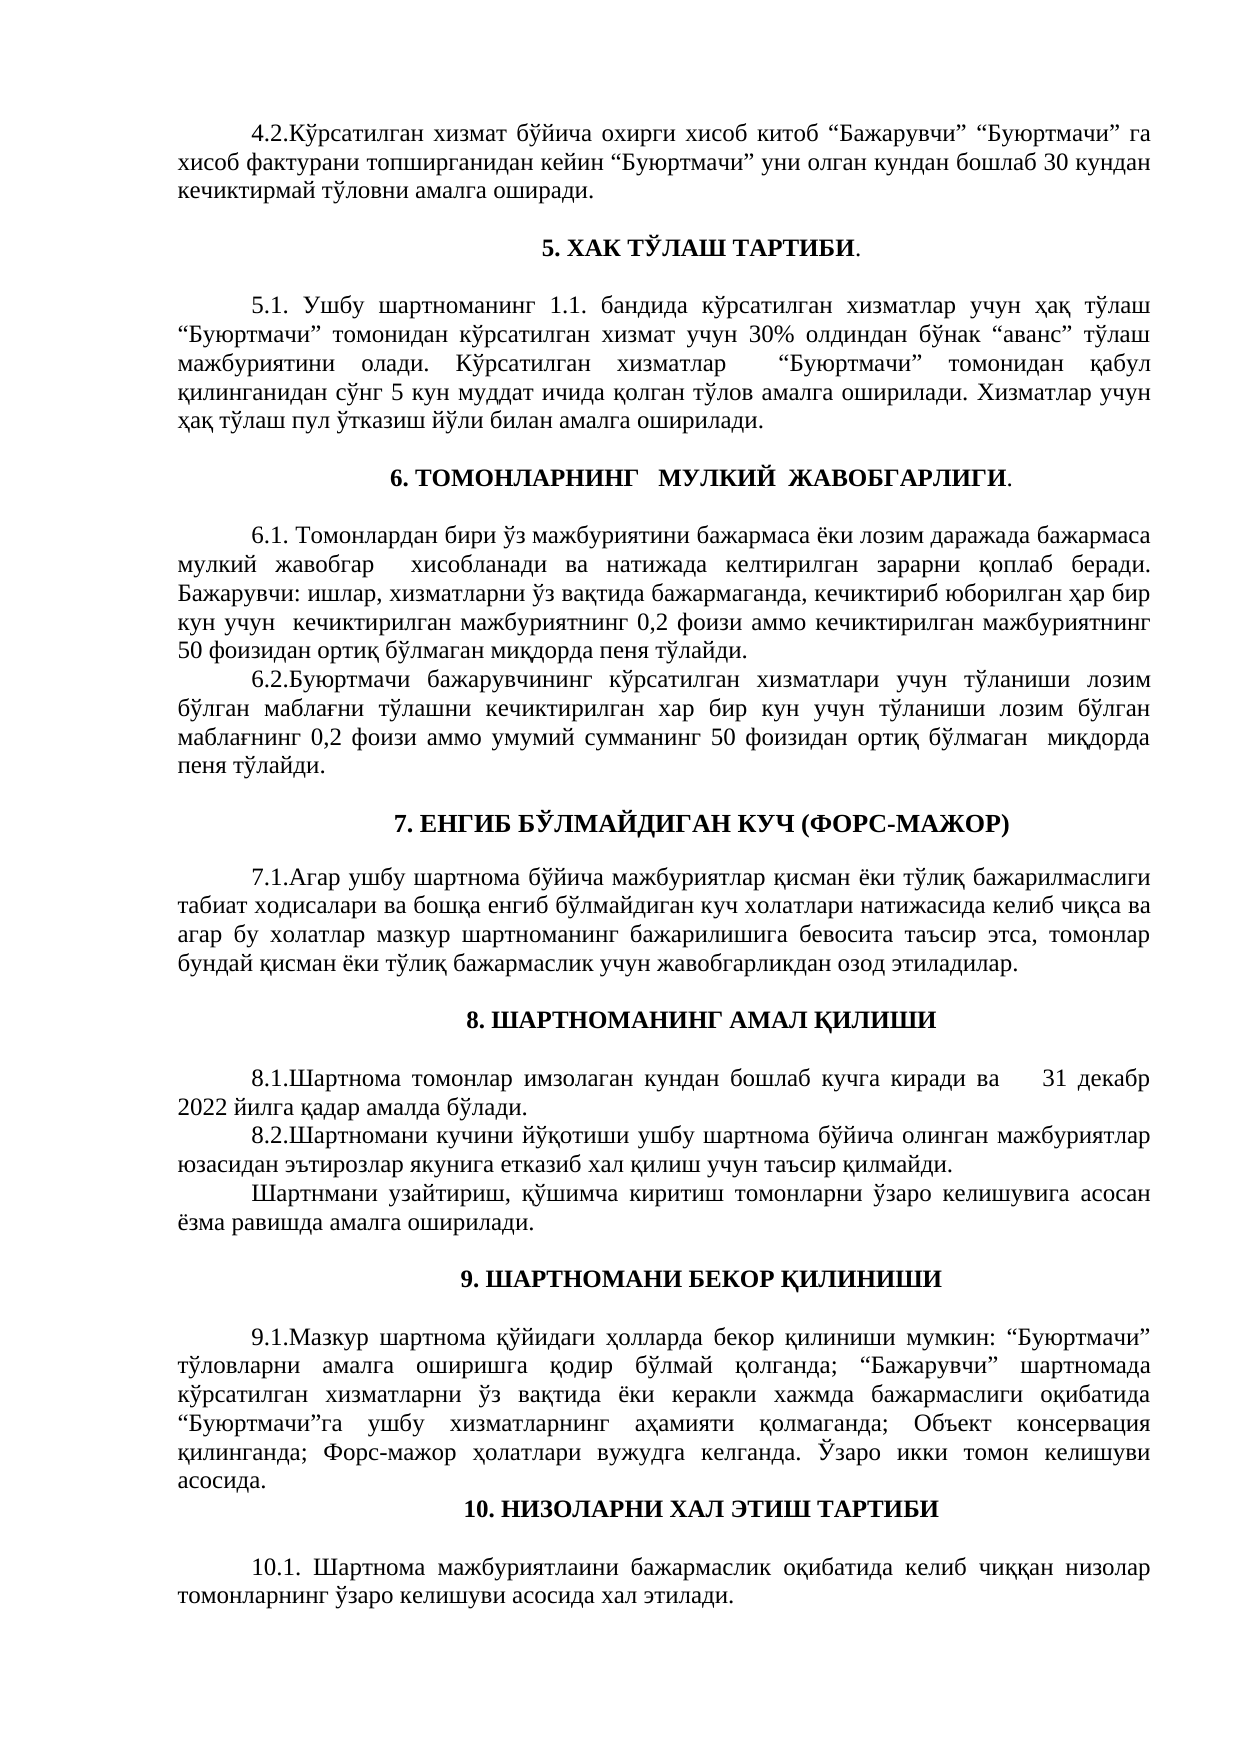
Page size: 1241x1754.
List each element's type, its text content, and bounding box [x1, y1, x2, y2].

text 9. ШАРТНОМАНИ БЕКОР ҚИЛИНИШИ [177, 1264, 1152, 1293]
text 6. ТОМОНЛАРНИНГ МУЛКИЙ ЖАВОБГАРЛИГИ. [177, 463, 1152, 492]
text 9.1.Мазкур шартнома қўйидаги ҳолларда бекор қилиниши мумкин: “Буюртмачи” тўловларни амалга оширишга қодир бўлмай қолганда; “Бажарувчи” шартномада кўрсатилган хизматларни ўз вақтида ёки керакли хажмда бажармаслиги оқибатида “Буюртмачи”га ушбу хизматларнинг аҳамияти қолмаганда; Объект консервация қилинганда; Форс-мажор ҳолатлари вужудга келганда. Ўзаро икки томон келишуви асосида. [177, 1322, 1152, 1494]
text 10. НИЗОЛАРНИ ХАЛ ЭТИШ ТАРТИБИ [177, 1494, 1152, 1523]
text 5.1. Ушбу шартноманинг 1.1. бандида кўрсатилган хизматлар учун ҳақ тўлаш “Буюртмачи” томонидан кўрсатилган хизмат учун 30% олдиндан бўнак “аванс” тўлаш мажбуриятини олади. Кўрсатилган хизматлар “Буюртмачи” томонидан қабул қилинганидан сўнг 5 кун муддат ичида қолган тўлов амалга оширилади. Хизматлар учун ҳақ тўлаш пул ўтказиш йўли билан амалга оширилади. [177, 291, 1152, 434]
text 6.1. Томонлардан бири ўз мажбуриятини бажармаса ёки лозим даражада бажармаса мулкий жавобгар хисобланади ва натижада келтирилган зарарни қоплаб беради. Бажарувчи: ишлар, хизматларни ўз вақтида бажармаганда, кечиктириб юборилган ҳар бир кун учун кечиктирилган мажбуриятнинг 0,2 фоизи аммо кечиктирилган мажбуриятнинг 50 фоизидан ортиқ бўлмаган миқдорда пеня тўлайди. [177, 521, 1152, 664]
text 8.1.Шартнома томонлар имзолаган кундан бошлаб кучга киради ва 31 декабр 2022 йилга қадар амалда бўлади. [177, 1063, 1152, 1121]
text 5. ХАК ТЎЛАШ ТАРТИБИ. [177, 233, 1152, 262]
text 6.2.Буюртмачи бажарувчининг кўрсатилган хизматлари учун тўланиши лозим бўлган маблағни тўлашни кечиктирилган хар бир кун учун тўланиши лозим бўлган маблағнинг 0,2 фоизи аммо умумий сумманинг 50 фоизидан ортиқ бўлмаган миқдорда пеня тўлайди. [177, 664, 1152, 779]
text 7. ЕНГИБ БЎЛМАЙДИГАН КУЧ (ФОРС-МАЖОР) [177, 808, 1152, 838]
text Шартнмани узайтириш, қўшимча киритиш томонларни ўзаро келишувига асосан ёзма равишда амалга оширилади. [177, 1178, 1152, 1236]
text 10.1. Шартнома мажбуриятлаини бажармаслик оқибатида келиб чиққан низолар томонларнинг ўзаро келишуви асосида хал этилади. [177, 1552, 1152, 1609]
text 8. ШАРТНОМАНИНГ АМАЛ ҚИЛИШИ [177, 1006, 1152, 1034]
text 4.2.Кўрсатилган хизмат бўйича охирги хисоб китоб “Бажарувчи” “Буюртмачи” га хисоб фактурани топширганидан кейин “Буюртмачи” уни олган кундан бошлаб 30 кундан кечиктирмай тўловни амалга оширади. [177, 118, 1152, 204]
text 7.1.Агар ушбу шартнома бўйича мажбуриятлар қисман ёки тўлиқ бажарилмаслиги табиат ходисалари ва бошқа енгиб бўлмайдиган куч холатлари натижасида келиб чиқса ва агар бу холатлар мазкур шартноманинг бажарилишига бевосита таъсир этса, томонлар бундай қисман ёки тўлиқ бажармаслик учун жавобгарликдан озод этиладилар. [177, 862, 1152, 977]
text 8.2.Шартномани кучини йўқотиши ушбу шартнома бўйича олинган мажбуриятлар юзасидан эътирозлар якунига етказиб хал қилиш учун таъсир қилмайди. [177, 1121, 1152, 1178]
